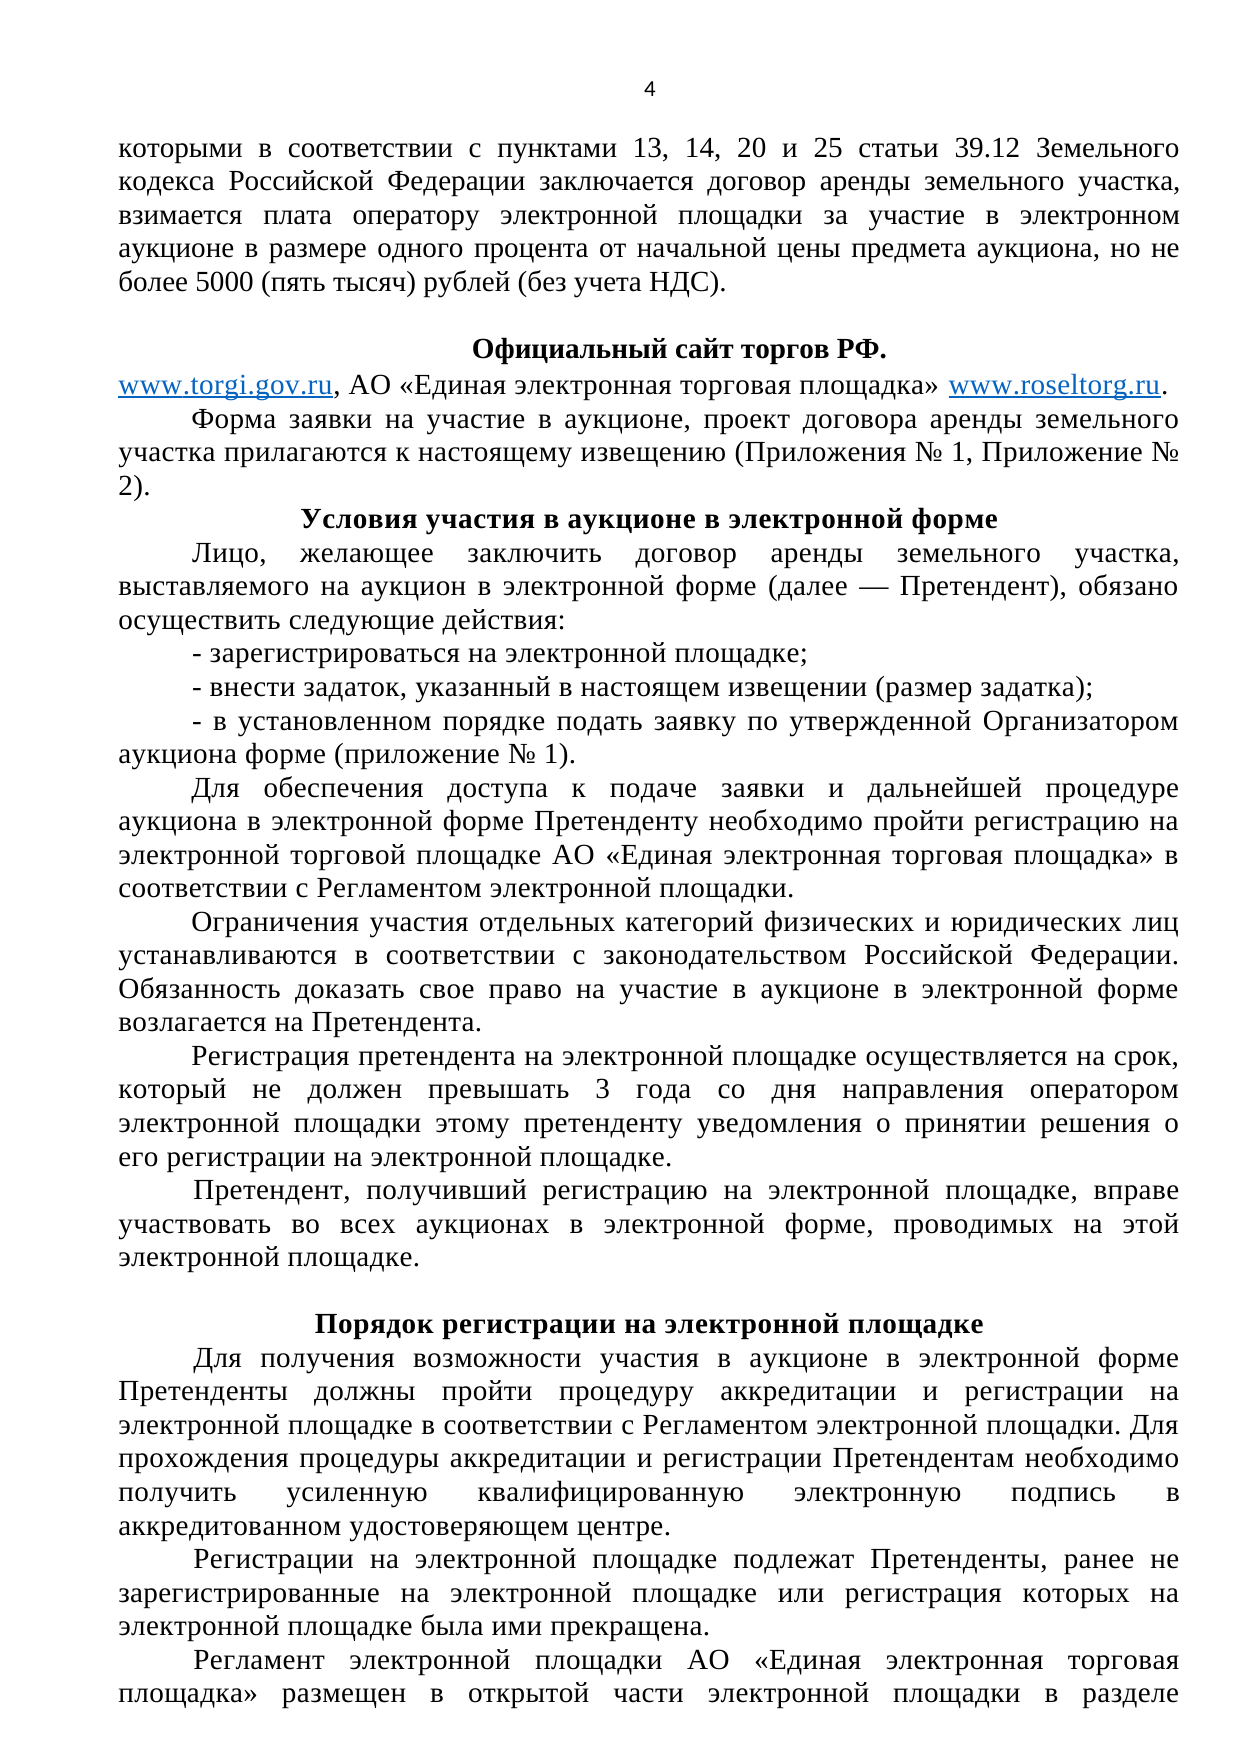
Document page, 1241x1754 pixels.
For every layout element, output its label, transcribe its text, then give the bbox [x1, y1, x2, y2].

text Претендент, получивший регистрацию на электронной площадке, вправе участвовать во всех аукционах в электронной форме, проводимых на этой электронной площадке. [118, 1172, 1181, 1273]
text Для получения возможности участия в аукционе в электронной форме Претенденты должны пройти процедуру аккредитации и регистрации на электронной площадке в соответствии с Регламентом электронной площадки. Для прохождения процедуры аккредитации и регистрации Претендентам необходимо получить усиленную квалифицированную электронную подпись в аккредитованном удостоверяющем центре. [118, 1340, 1181, 1541]
text www.torgi.gov.ru, АО «Единая электронная торговая площадка» www.roseltorg.ru. [118, 367, 1181, 401]
text Регистрации на электронной площадке подлежат Претенденты, ранее не зарегистрированные на электронной площадке или регистрация которых на электронной площадке была ими прекращена. [118, 1541, 1181, 1642]
text Форма заявки на участие в аукционе, проект договора аренды земельного участка прилагаются к настоящему извещению (Приложения № 1, Приложение № 2). [118, 401, 1181, 501]
text Лицо, желающее заключить договор аренды земельного участка, выставляемого на аукцион в электронной форме (далее — Претендент), обязано осуществить следующие действия: [118, 535, 1181, 636]
text Порядок регистрации на электронной площадке [118, 1306, 1181, 1340]
text Ограничения участия отдельных категорий физических и юридических лиц устанавливаются в соответствии с законодательством Российской Федерации. Обязанность доказать свое право на участие в аукционе в электронной форме возлагается на Претендента. [118, 904, 1181, 1038]
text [118, 1642, 1181, 1709]
text Условия участия в аукционе в электронной форме [118, 501, 1181, 535]
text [118, 130, 1181, 298]
text Для обеспечения доступа к подаче заявки и дальнейшей процедуре аукциона в электронной форме Претенденту необходимо пройти регистрацию на электронной торговой площадке АО «Единая электронная торговая площадка» в соответствии с Регламентом электронной площадки. [118, 770, 1181, 904]
text - зарегистрироваться на электронной площадке; [118, 636, 1181, 669]
text - внести задаток, указанный в настоящем извещении (размер задатка); [118, 669, 1181, 703]
text Регистрация претендента на электронной площадке осуществляется на срок, который не должен превышать 3 года со дня направления оператором электронной площадки этому претенденту уведомления о принятии решения о его регистрации на электронной площадке. [118, 1038, 1181, 1172]
text Официальный сайт торгов РФ. [118, 331, 1181, 365]
text - в установленном порядке подать заявку по утвержденной Организатором аукциона форме (приложение № 1). [118, 703, 1181, 770]
